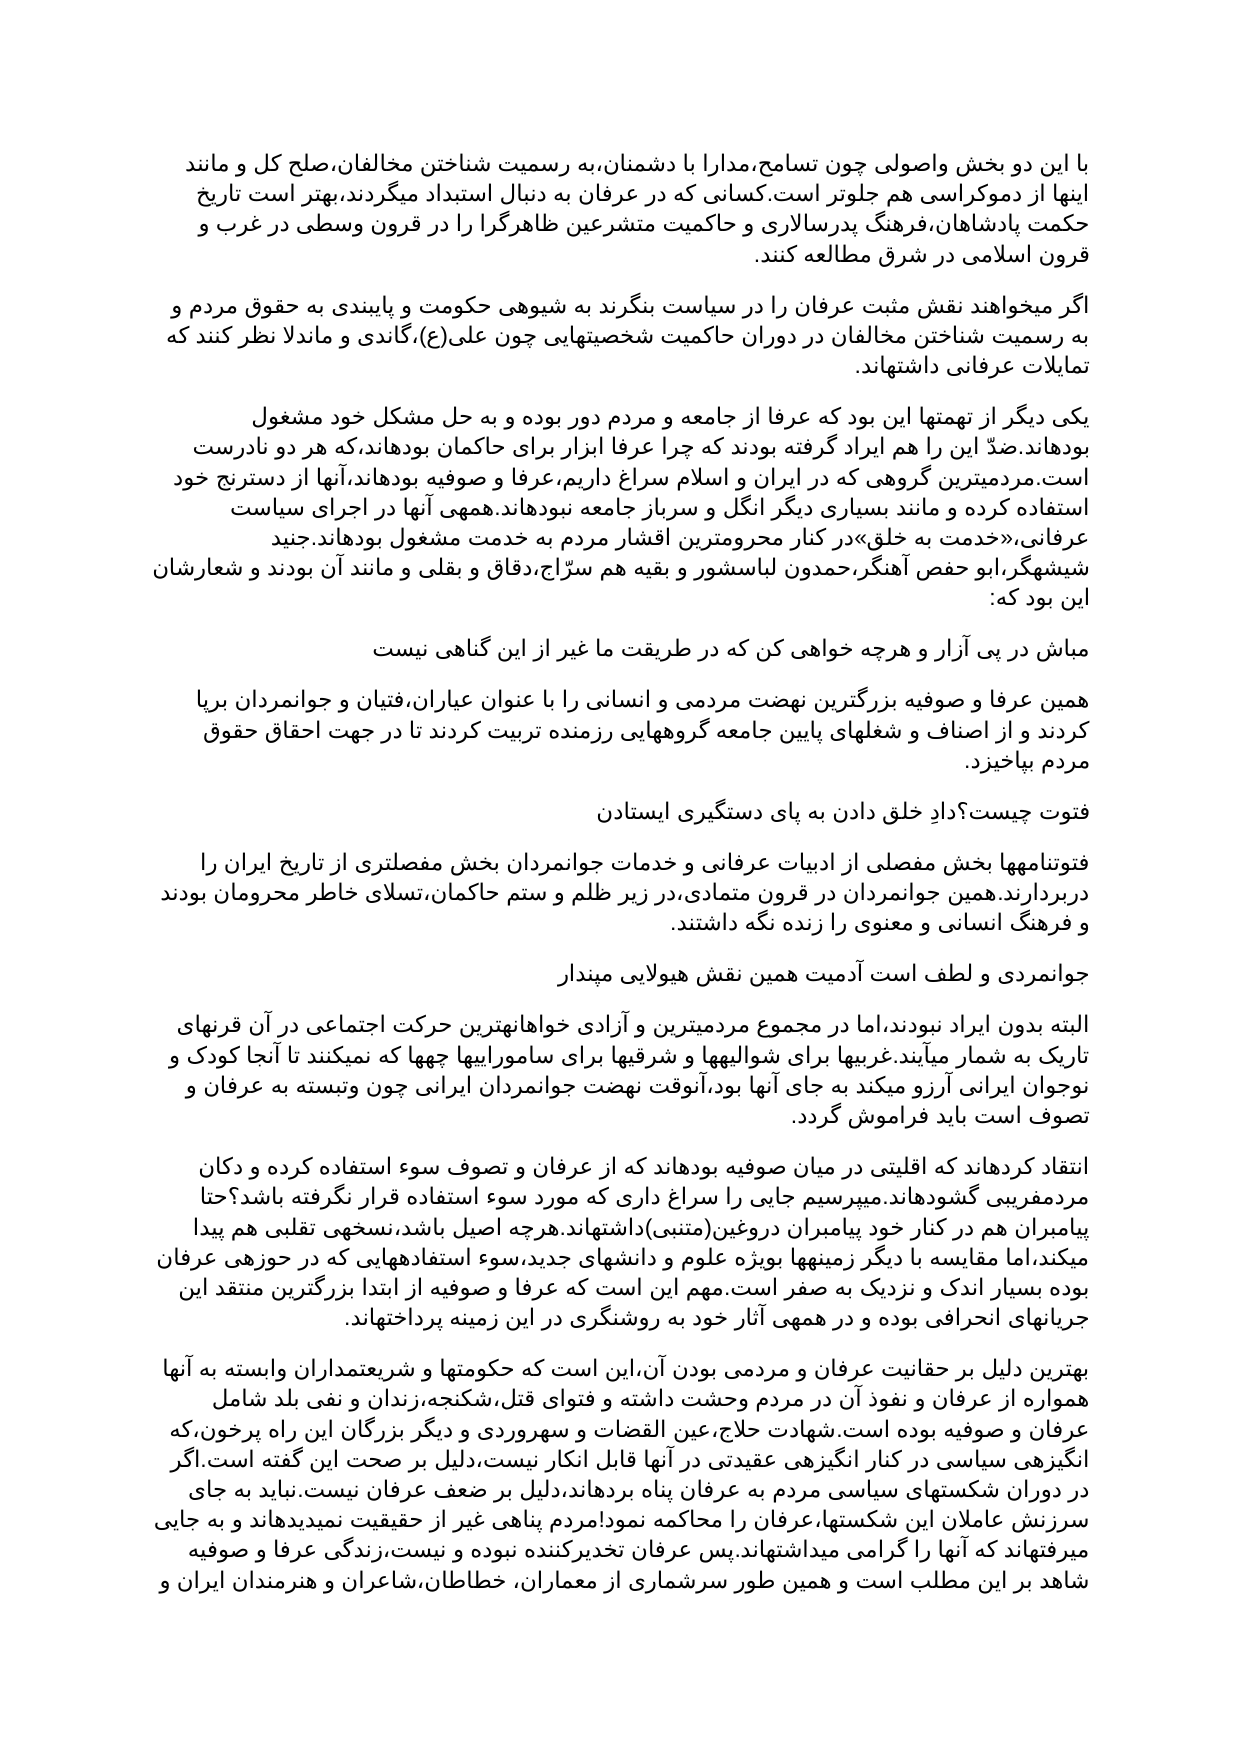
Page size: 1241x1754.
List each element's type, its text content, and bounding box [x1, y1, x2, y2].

text انتقاد کرده‏اند که اقلیتی در میان صوفیه بوده‏اند که از عرفان و تصوف سوء استفاده کرده و دکان مردم‏فریبی گشوده‏اند.می‏پرسیم‏ جایی را سراغ داری که مورد سوء استفاده قرار نگرفته باشد؟حتا پیامبران هم در کنار خود پیامبران دروغین(متنبی)داشته‏اند.هرچه‏ اصیل باشد،نسخه‏ی تقلبی هم پیدا می‏کند،اما مقایسه با دیگر زمینه‏ها بویژه علوم و دانش‏های جدید،سوء استفاده‏هایی که در حوزه‏ی عرفان بوده بسیار اندک و نزدیک به صفر است.مهم این‏ است که عرفا و صوفیه از ابتدا بزرگ‏ترین منتقد این جریان‏های‏ انحرافی بوده و در همه‏ی آثار خود به روشنگری در این زمینه‏ پرداخته‏اند. [150, 1153, 1090, 1331]
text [150, 1355, 1090, 1593]
text اگر می‏خواهند نقش مثبت عرفان را در سیاست بنگرند به‏ شیوه‏ی حکومت و پایبندی به حقوق مردم و به رسمیت شناختن‏ مخالفان در دوران حاکمیت شخصیت‏هایی چون علی(ع)،گاندی و ماندلا نظر کنند که تمایلات عرفانی داشته‏اند. [150, 292, 1090, 378]
text جوانمردی و لطف است آدمیت‏ همین نقش هیولایی مپندار [150, 960, 1090, 987]
text یکی دیگر از تهمت‏ها این بود که عرفا از جامعه و مردم دور بوده‏ و به حل مشکل خود مشغول بوده‏اند.ضدّ این را هم ایراد گرفته‏ بودند که چرا عرفا ابزار برای حاکمان بوده‏اند،که هر دو نادرست‏ است.مردمی‏ترین گروهی که در ایران و اسلام سراغ داریم،عرفا و صوفیه بوده‏اند،آن‏ها از دست‏رنج خود استفاده کرده و مانند بسیاری‏ دیگر انگل و سرباز جامعه نبوده‏اند.همه‏ی آن‏ها در اجرای سیاست‏ عرفانی،«خدمت به خلق»در کنار محروم‏ترین اقشار مردم به خدمت‏ مشغول بوده‏اند.جنید شیشه‏گر،ابو حفص آهنگر،حمدون لباس‏شور و بقیه هم سرّاج،دقاق و بقلی و مانند آن بودند و شعارشان این بود که: [150, 403, 1090, 611]
text البته بدون ایراد نبودند،اما در مجموع مردمی‏ترین و آزادی خواهانه‏ترین حرکت اجتماعی در آن قرن‏های تاریک به شمار می‏آیند.غربی‏ها برای شوالیه‏ها و شرقی‏ها برای سامورایی‏ها چه‏ها که نمی‏کنند تا آن‏جا کودک و نوجوان ایرانی آرزو می‏کند به جای‏ آن‏ها بود،آن‏وقت نهضت جوانمردان ایرانی چون وتبسته به عرفان‏ و تصوف است باید فراموش گردد. [150, 1011, 1090, 1128]
text همین عرفا و صوفیه بزرگ‏ترین نهضت مردمی و انسانی را با عنوان عیاران،فتیان و جوانمردان برپا کردند و از اصناف و شغل‏های‏ پایین جامعه گروه‏هایی رزمنده تربیت کردند تا در جهت احقاق حقوق‏ مردم بپاخیزد. [150, 686, 1090, 773]
text مباش در پی آزار و هرچه خواهی کن‏ که در طریقت ما غیر از این گناهی نیست [150, 635, 1090, 662]
text فتوت‏نامه‏ها بخش مفصلی از ادبیات عرفانی و خدمات‏ جوانمردان بخش مفصل‏تری از تاریخ ایران را دربردارند.همین‏ جوانمردان در قرون متمادی،در زیر ظلم و ستم حاکمان،تسلای‏ خاطر محرومان بودند و فرهنگ انسانی و معنوی را زنده نگه‏ داشتند. [150, 849, 1090, 936]
text فتوت چیست؟دادِ خلق دادن‏ به پای دستگیری ایستادن [150, 798, 1090, 824]
text با این دو بخش واصولی چون تسامح،مدارا با دشمنان،به‏ رسمیت شناختن مخالفان،صلح کل و مانند این‏ها از دموکراسی هم‏ جلوتر است.کسانی که در عرفان به دنبال استبداد می‏گردند،بهتر است تاریخ حکمت پادشاهان،فرهنگ پدرسالاری و حاکمیت‏ متشرعین ظاهرگرا را در قرون وسطی در غرب و قرون اسلامی در شرق مطالعه کنند. [150, 150, 1090, 267]
